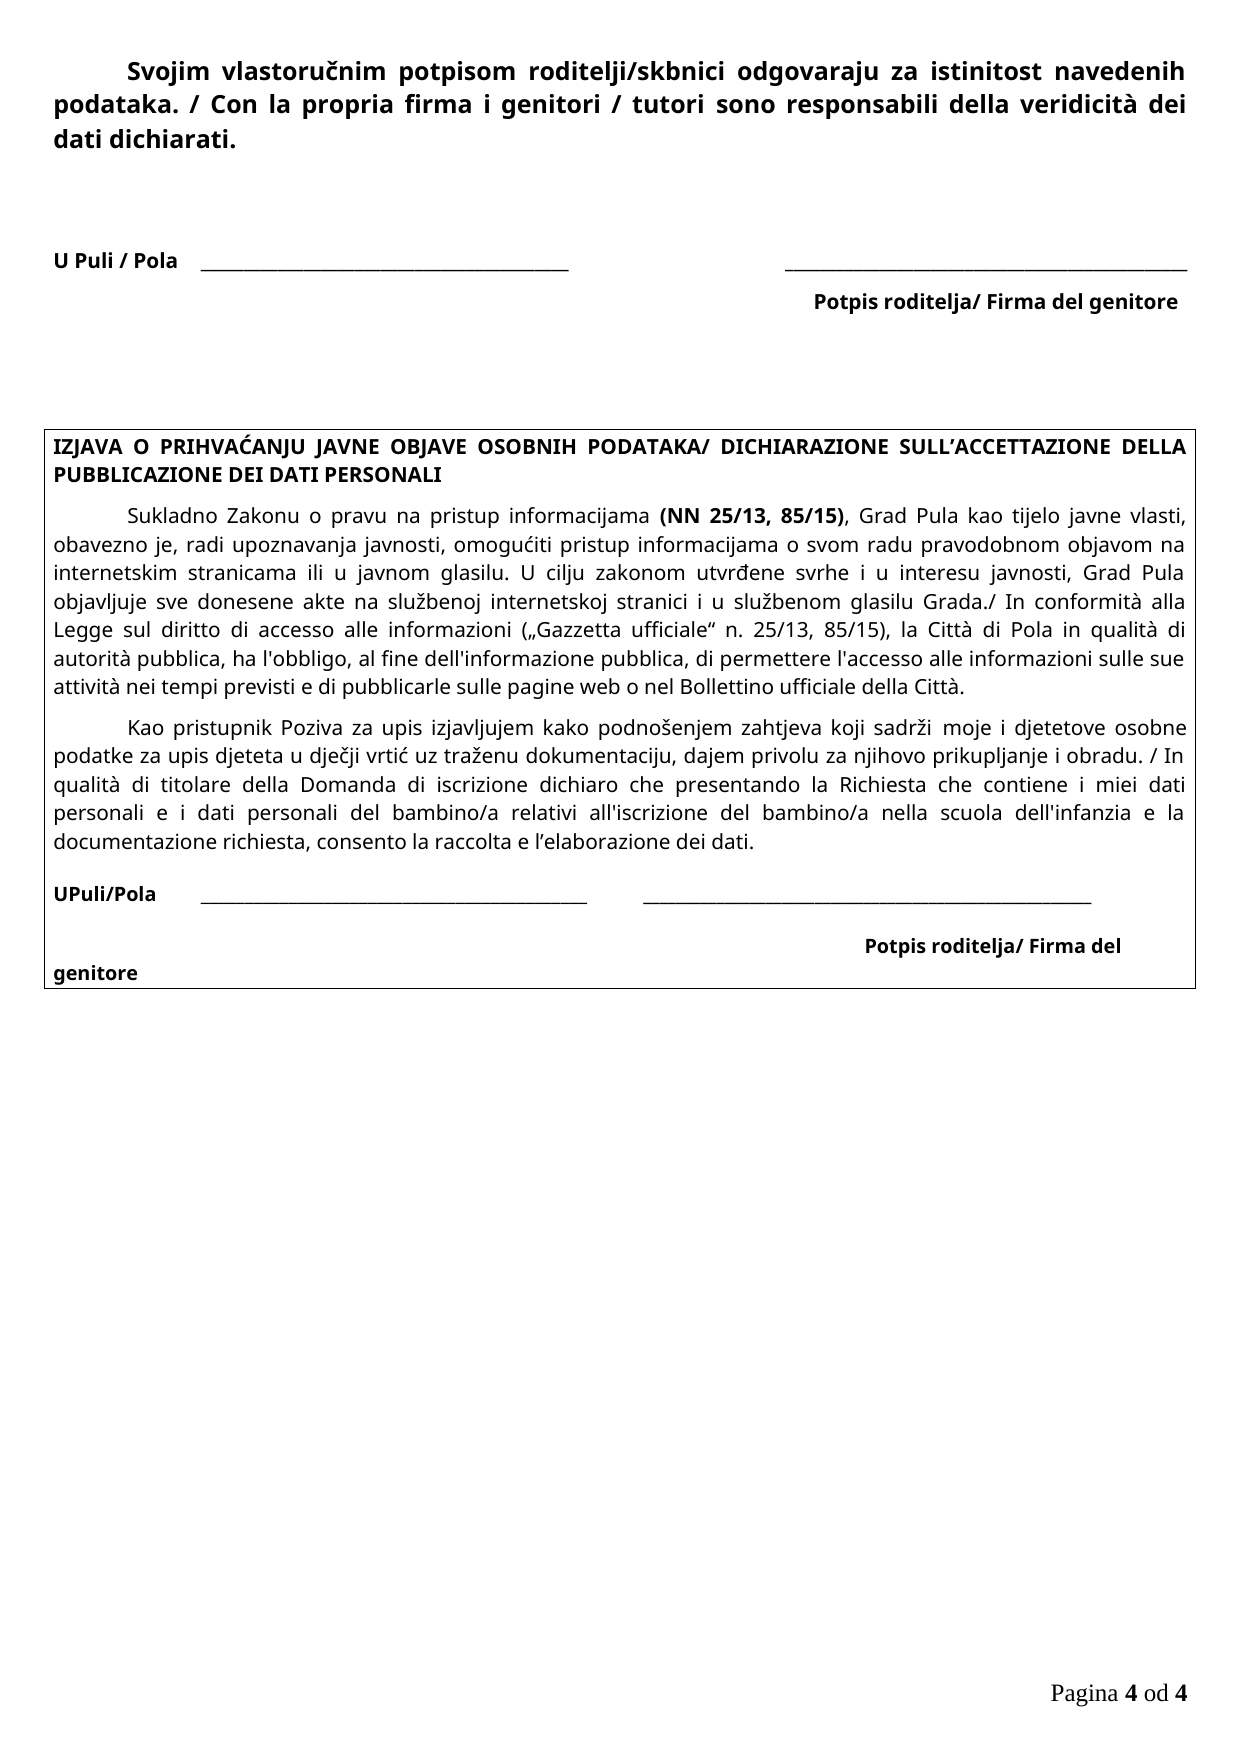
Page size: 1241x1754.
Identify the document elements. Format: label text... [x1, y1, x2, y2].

text Potpis roditelja/ Firma del genitore [45, 929, 1195, 988]
text U Puli / Pola ___________________________________________ [53, 246, 583, 275]
text Sukladno Zakonu o pravu na pristup informacijama (NN 25/13, 85/15), Grad Pula kao tijelo javne vlasti, obavezno je, radi upoznavanja javnosti, omogućiti pristup informacijama o svom radu pravodobnom objavom na internetskim stranicama ili u javnom glasilu. U cilju zakonom utvrđene svrhe i u interesu javnosti, Grad Pula objavljuje sve donesene akte na službenoj internetskoj stranici i u službenom glasilu Grada./ In conformità alla Legge sul diritto di accesso alle informazioni („Gazzetta ufficiale“ n. 25/13, 85/15), la Città di Pola in qualità di autorità pubblica, ha l'obbligo, al fine dell'informazione pubblica, di permettere l'accesso alle informazioni sulle sue attività nei tempi previsti e di pubblicarle sulle pagine web o nel Bollettino ufficiale della Città. [45, 498, 1195, 701]
text Potpis roditelja/ Firma del genitore [731, 287, 1187, 316]
text UPuli/Pola ____________________________________________ _______________________________________________________ [45, 877, 1195, 907]
text Svojim vlastoručnim potpisom roditelji/skbnici odgovaraju za istinitost navedenih podataka. / Con la propria firma i genitori / tutori sono responsabili della veridicità dei dati dichiarati. [53, 53, 1187, 155]
text _______________________________________________ [657, 246, 1187, 275]
text IZJAVA O PRIHVAĆANJU JAVNE OBJAVE OSOBNIH PODATAKA/ DICHIARAZIONE SULL’ACCETTAZIONE DELLA PUBBLICAZIONE DEI DATI PERSONALI [45, 430, 1195, 489]
text Kao pristupnik Poziva za upis izjavljujem kako podnošenjem zahtjeva koji sadrži moje i djetetove osobne podatke za upis djeteta u dječji vrtić uz traženu dokumentaciju, dajem privolu za njihovo prikupljanje i obradu. / In qualità di titolare della Domanda di iscrizione dichiaro che presentando la Richiesta che contiene i miei dati personali e i dati personali del bambino/a relativi all'iscrizione del bambino/a nella scuola dell'infanzia e la documentazione richiesta, consento la raccolta e l’elaborazione dei dati. [45, 710, 1195, 855]
